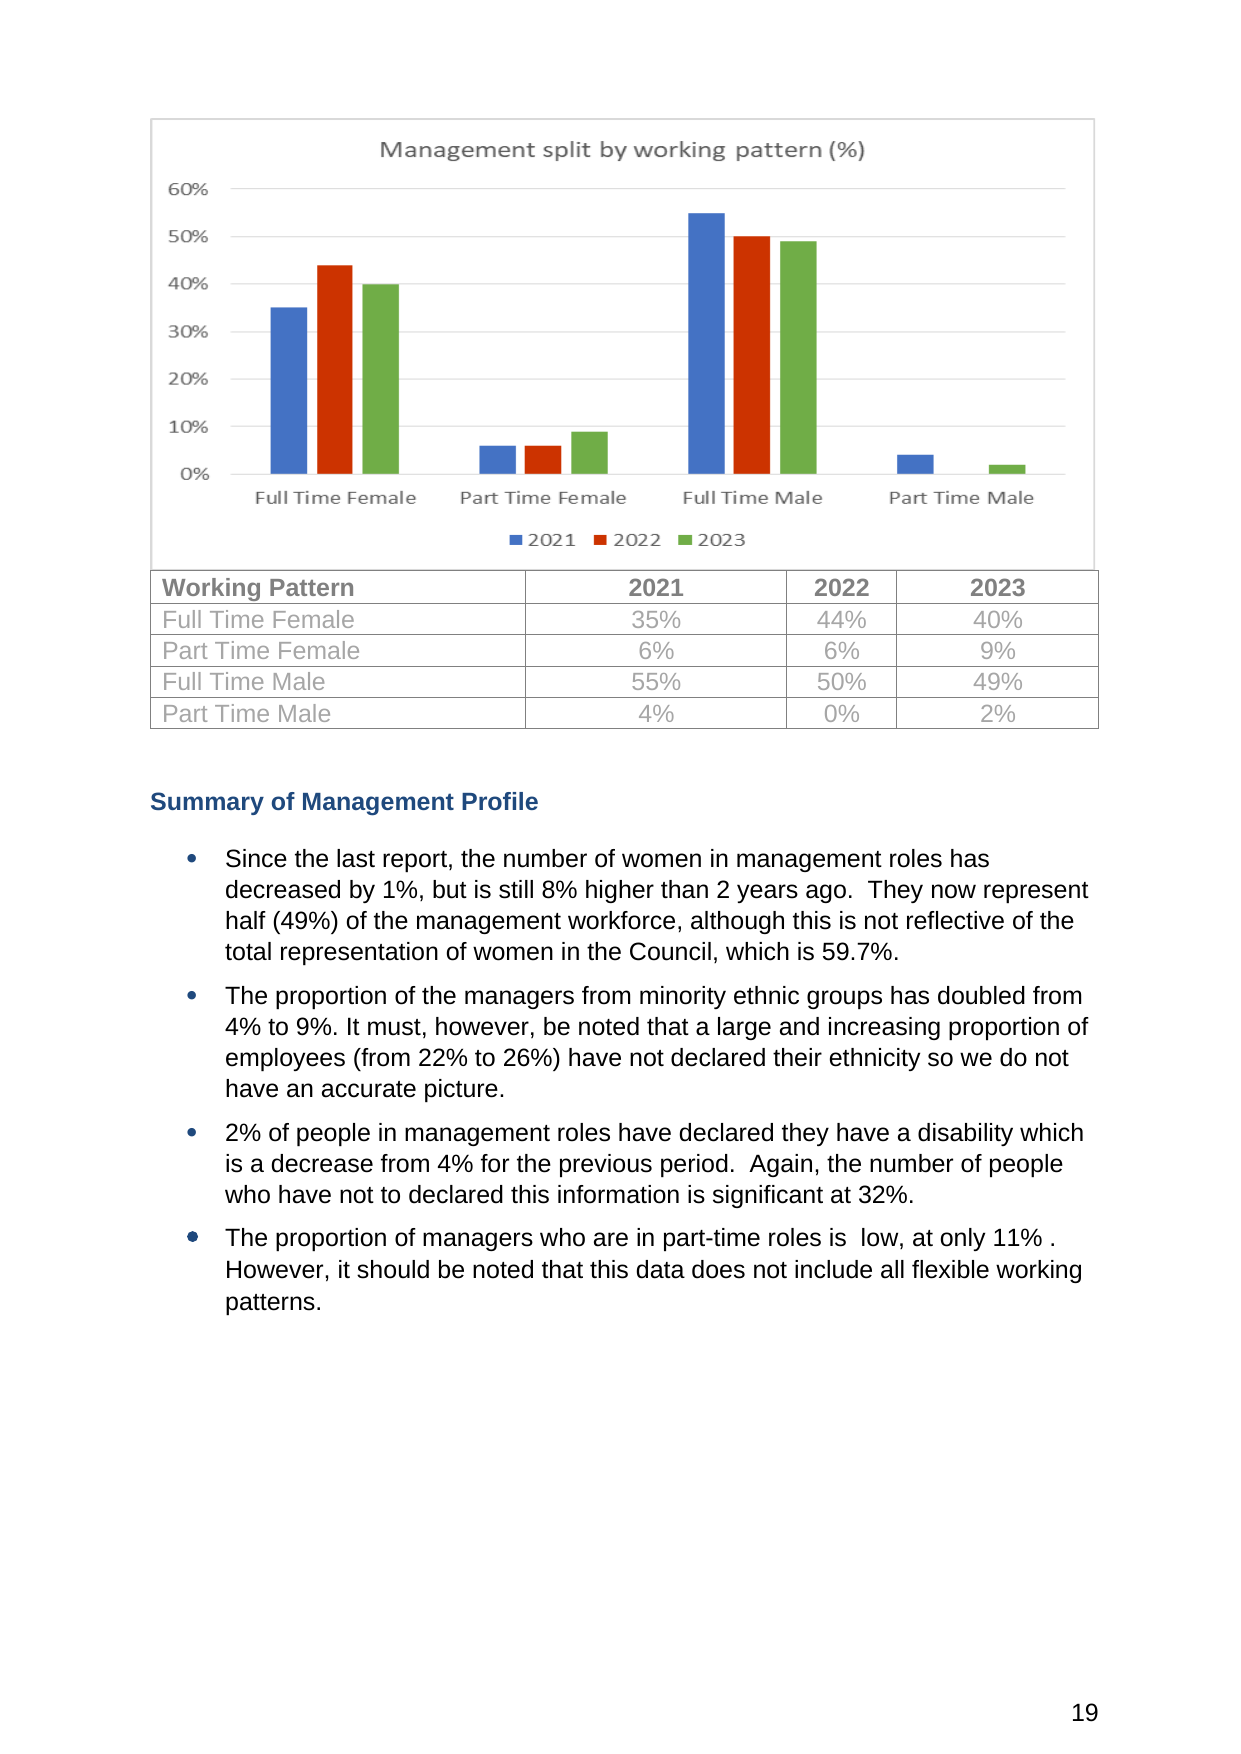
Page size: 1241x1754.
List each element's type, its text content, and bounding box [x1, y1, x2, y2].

table_cell Part Time Female [151, 635, 525, 666]
table_cell 50% [787, 667, 896, 697]
list The proportion of the managers from minority ethnic groups has doubled from 4% to 9%. It must, however, be noted that a large and increasing proportion of employees (from 22% to 26%) have not declared their ethnicity so we do not have an accurate picture. [187, 981, 1098, 1103]
list The proportion of managers who are in part-time roles is low, at only 11% . However, it should be noted that this data does not include all flexible working patterns. [187, 1223, 1098, 1315]
list Since the last report, the number of women in management roles has decreased by 1%, but is still 8% higher than 2 years ago. They now represent half (49%) of the management workforce, although this is not reflective of the total representation of women in the Council, which is 59.7%. [187, 844, 1098, 966]
table_cell 55% [526, 667, 786, 697]
table_cell 9% [897, 635, 1098, 666]
text Summary of Management Profile [150, 787, 1098, 815]
table_header 2021 [526, 571, 786, 603]
table_header 2023 [897, 571, 1098, 603]
table_cell Part Time Male [151, 698, 525, 728]
table_cell 6% [787, 635, 896, 666]
table_cell 35% [526, 604, 786, 634]
table_cell 6% [526, 635, 786, 666]
table_cell 44% [787, 604, 896, 634]
list 2% of people in management roles have declared they have a disability which is a decrease from 4% for the previous period. Again, the number of people who have not to declared this information is significant at 32%. [187, 1118, 1098, 1208]
table_header 2022 [787, 571, 896, 603]
table_cell Full Time Female [151, 604, 525, 634]
table_cell 40% [897, 604, 1098, 634]
table_cell 4% [526, 698, 786, 728]
picture [150, 118, 1096, 570]
table_header Working Pattern [151, 571, 525, 603]
table_cell 49% [897, 667, 1098, 697]
table_cell 2% [897, 698, 1098, 728]
table_cell Full Time Male [151, 667, 525, 697]
table_cell 0% [787, 698, 896, 728]
